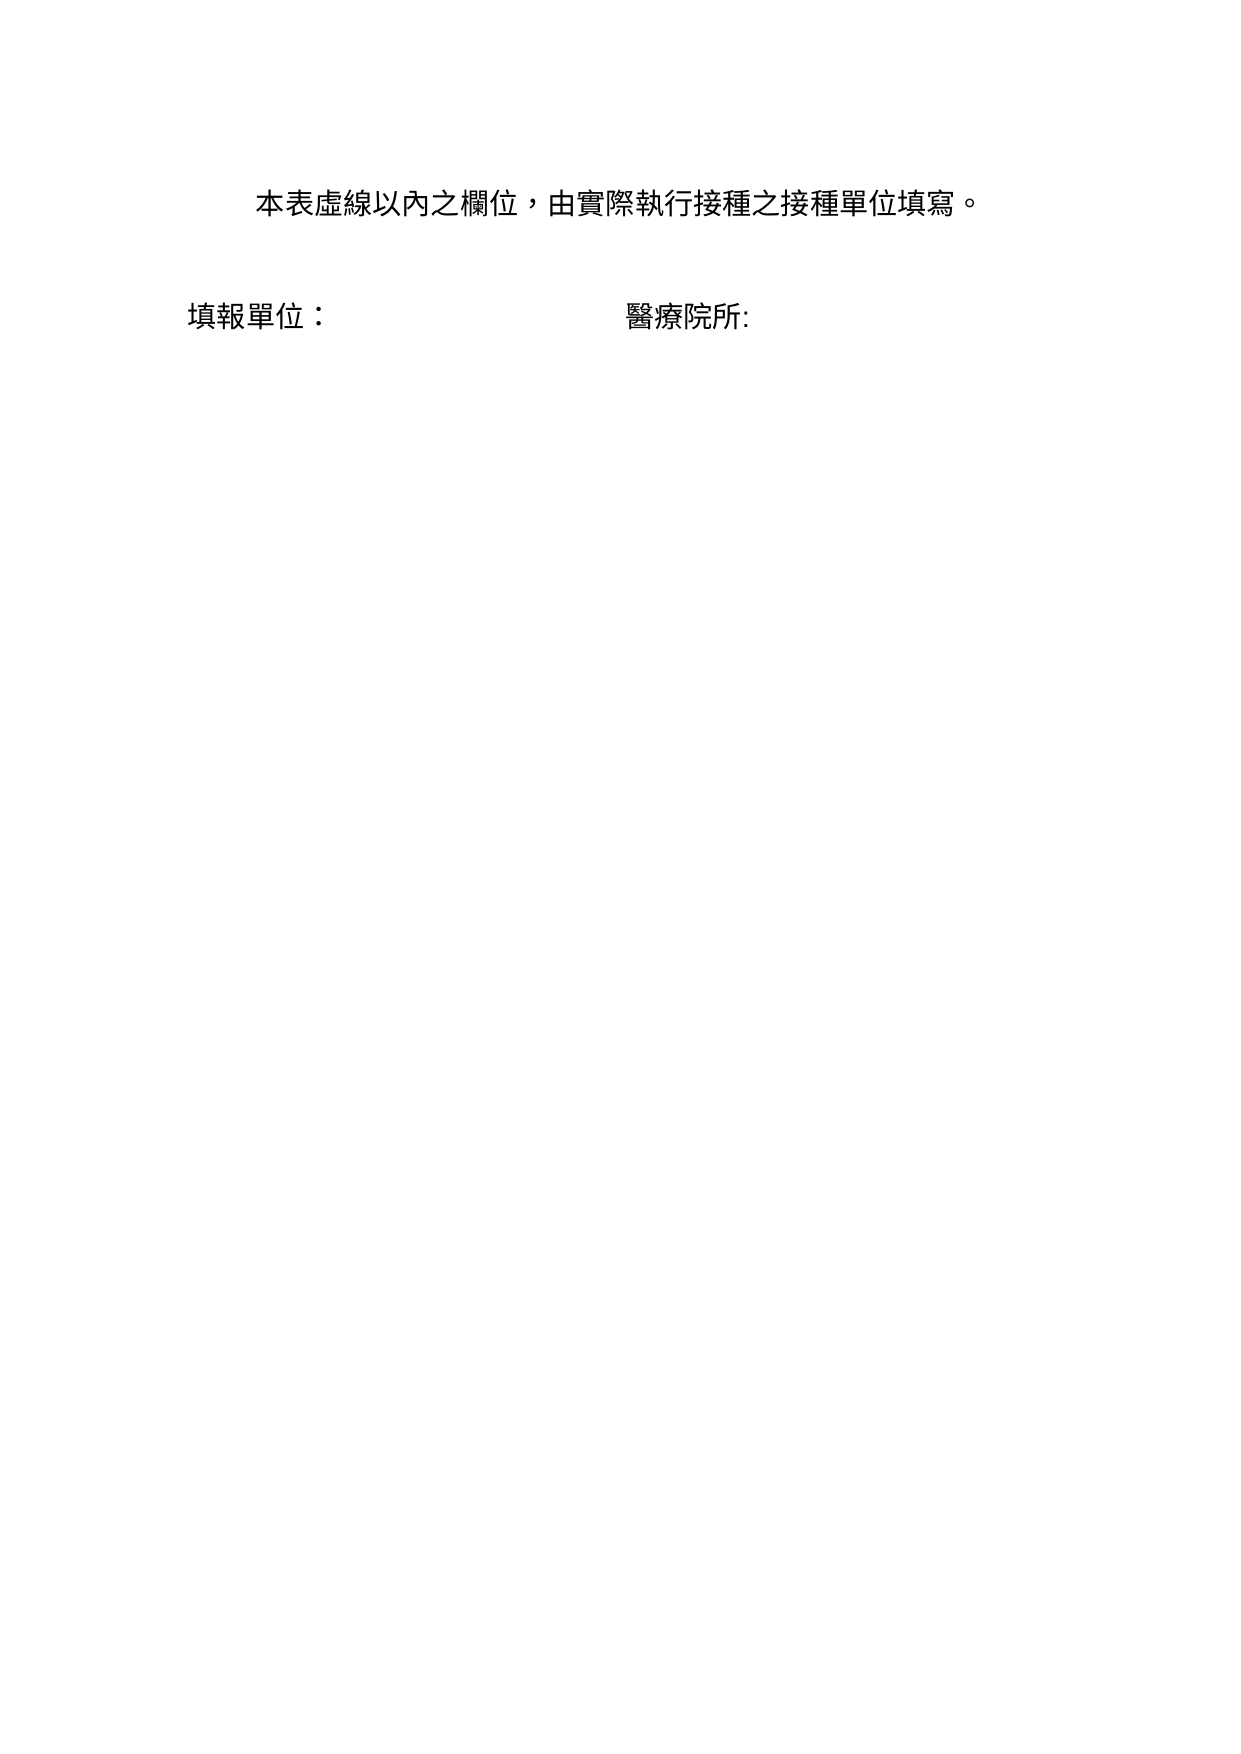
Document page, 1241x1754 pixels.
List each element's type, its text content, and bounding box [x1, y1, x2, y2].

table_cell 本表虛線以內之欄位，由實際執行接種之接種單位填寫。 [43, 165, 1197, 277]
text 填報單位： 醫療院所: [187, 277, 1053, 352]
